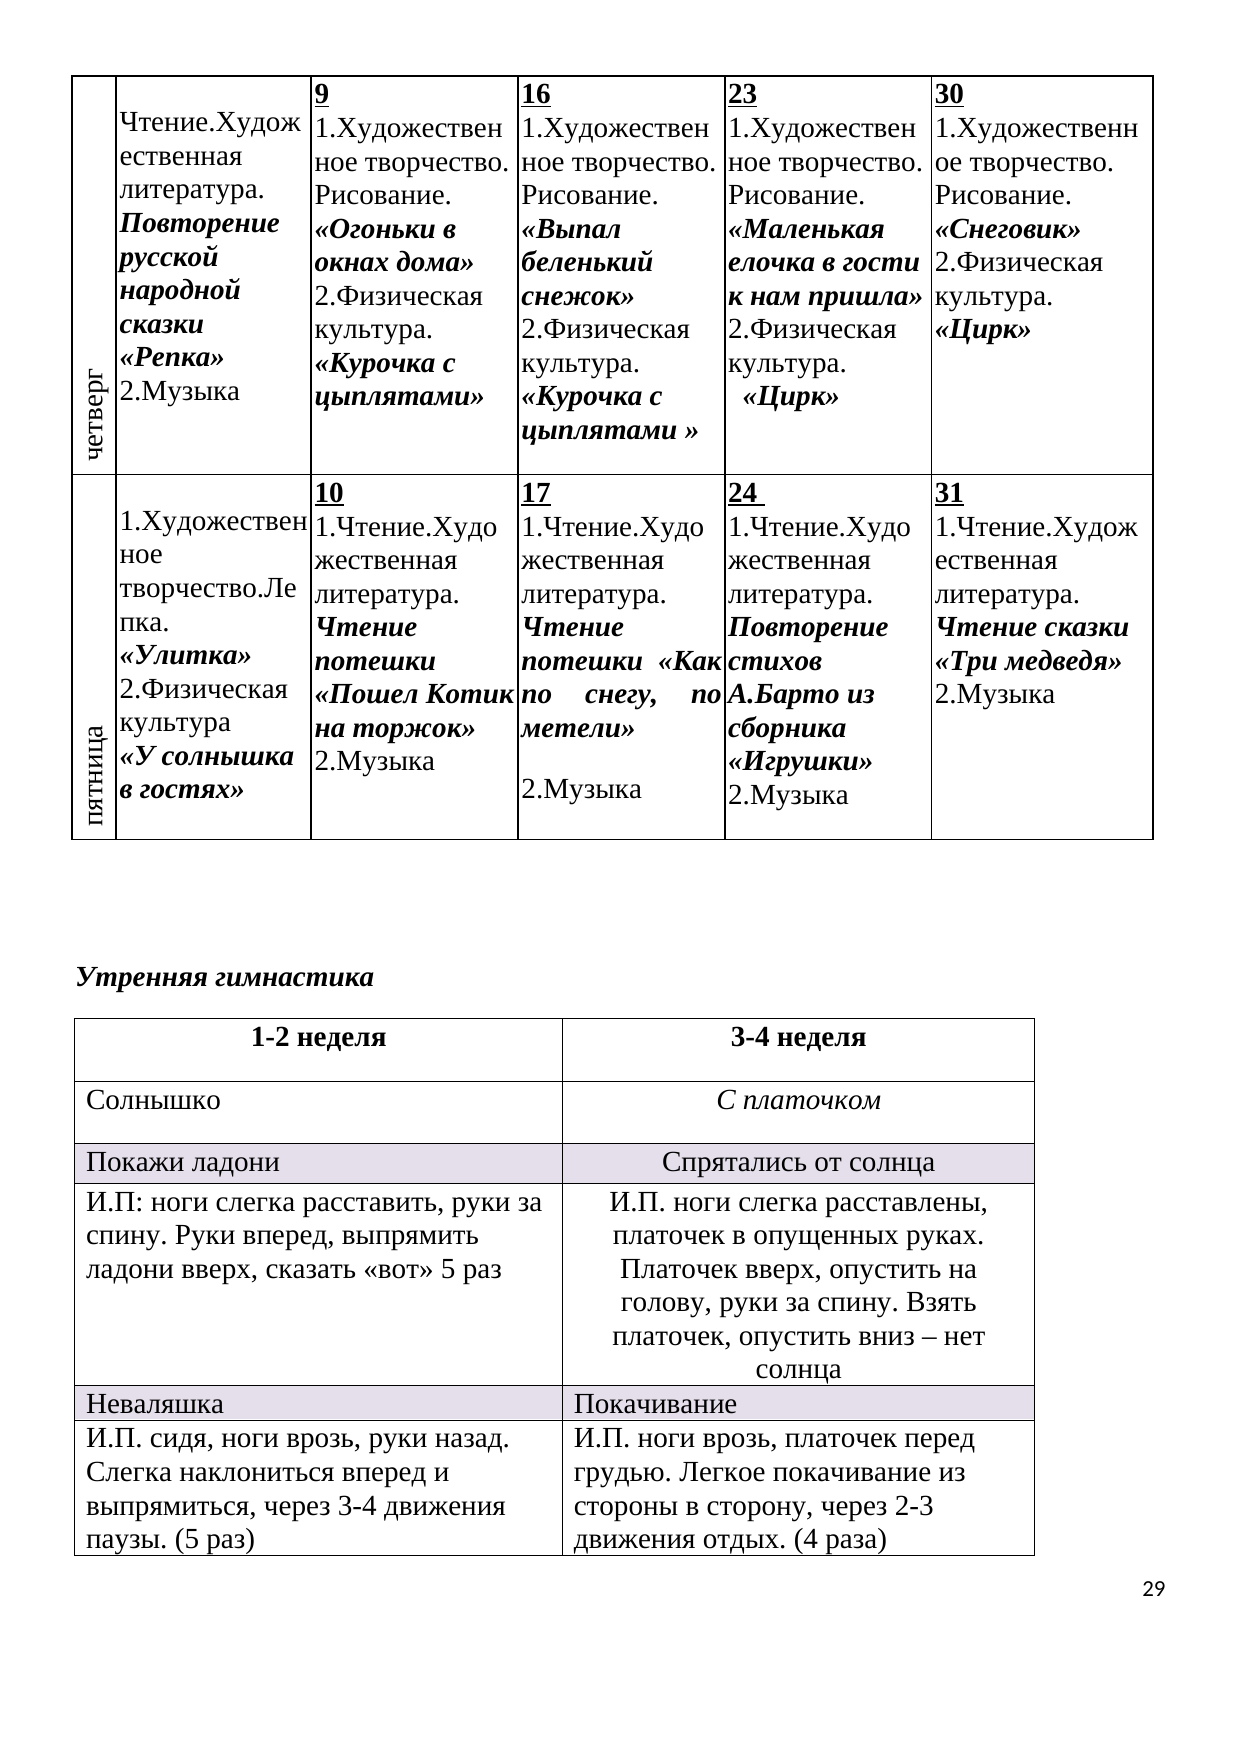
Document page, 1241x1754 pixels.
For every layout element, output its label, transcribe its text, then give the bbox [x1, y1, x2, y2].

table_cell 24 1.Чтение.Художественная литература. Повторение стихов А.Барто из сборника «Игрушки» 2.Музыка [726, 475, 931, 838]
text Утренняя гимнастика [75, 959, 1165, 992]
table_cell И.П: ноги слегка расставить, руки за спину. Руки вперед, выпрямить ладони вверх, сказать «вот» 5 раз [75, 1184, 562, 1385]
table_cell Спрятались от солнца [563, 1144, 1034, 1183]
table_cell четверг [73, 77, 115, 473]
table_header 3-4 неделя [563, 1019, 1034, 1081]
table_cell пятница [73, 475, 115, 838]
table_cell 16 1.Художественное творчество. Рисование. «Выпал беленький снежок» 2.Физическая культура. «Курочка с цыплятами » [519, 77, 724, 473]
table_cell Чтение.Художественная литература. Повторение русской народной сказки «Репка» 2.Музыка [117, 77, 310, 473]
table_cell Покажи ладони [75, 1144, 562, 1183]
table_cell 17 1.Чтение.Художественная литература. Чтение потешки «Как по снегу, по метели» 2.Музыка [519, 475, 724, 838]
table_header 1-2 неделя [75, 1019, 562, 1081]
table_cell Неваляшка [75, 1386, 562, 1419]
table_cell 10 1.Чтение.Художественная литература. Чтение потешки «Пошел Котик на торжок» 2.Музыка [312, 475, 517, 838]
table_cell 23 1.Художественное творчество. Рисование. «Маленькая елочка в гости к нам пришла» 2.Физическая культура. «Цирк» [726, 77, 931, 473]
table_cell Покачивание [563, 1386, 1034, 1419]
table_cell И.П. ноги врозь, платочек перед грудью. Легкое покачивание из стороны в сторону, через 2-3 движения отдых. (4 раза) [563, 1421, 1034, 1555]
table_cell И.П. ноги слегка расставлены, платочек в опущенных руках. Платочек вверх, опустить на голову, руки за спину. Взять платочек, опустить вниз – нет солнца [563, 1184, 1034, 1385]
table_cell И.П. сидя, ноги врозь, руки назад. Слегка наклониться вперед и выпрямиться, через 3-4 движения паузы. (5 раз) [75, 1421, 562, 1555]
table_cell Солнышко [75, 1082, 562, 1143]
table_cell 30 1.Художественное творчество. Рисование. «Снеговик» 2.Физическая культура. «Цирк» [932, 77, 1152, 473]
table_cell 1.Художественное творчество.Лепка. «Улитка» 2.Физическая культура «У солнышка в гостях» [117, 475, 310, 838]
table_cell 31 1.Чтение.Художественная литература. Чтение сказки «Три медведя» 2.Музыка [932, 475, 1152, 838]
table_cell С платочком [563, 1082, 1034, 1143]
table_cell 9 1.Художественное творчество. Рисование. «Огоньки в окнах дома» 2.Физическая культура. «Курочка с цыплятами» [312, 77, 517, 473]
